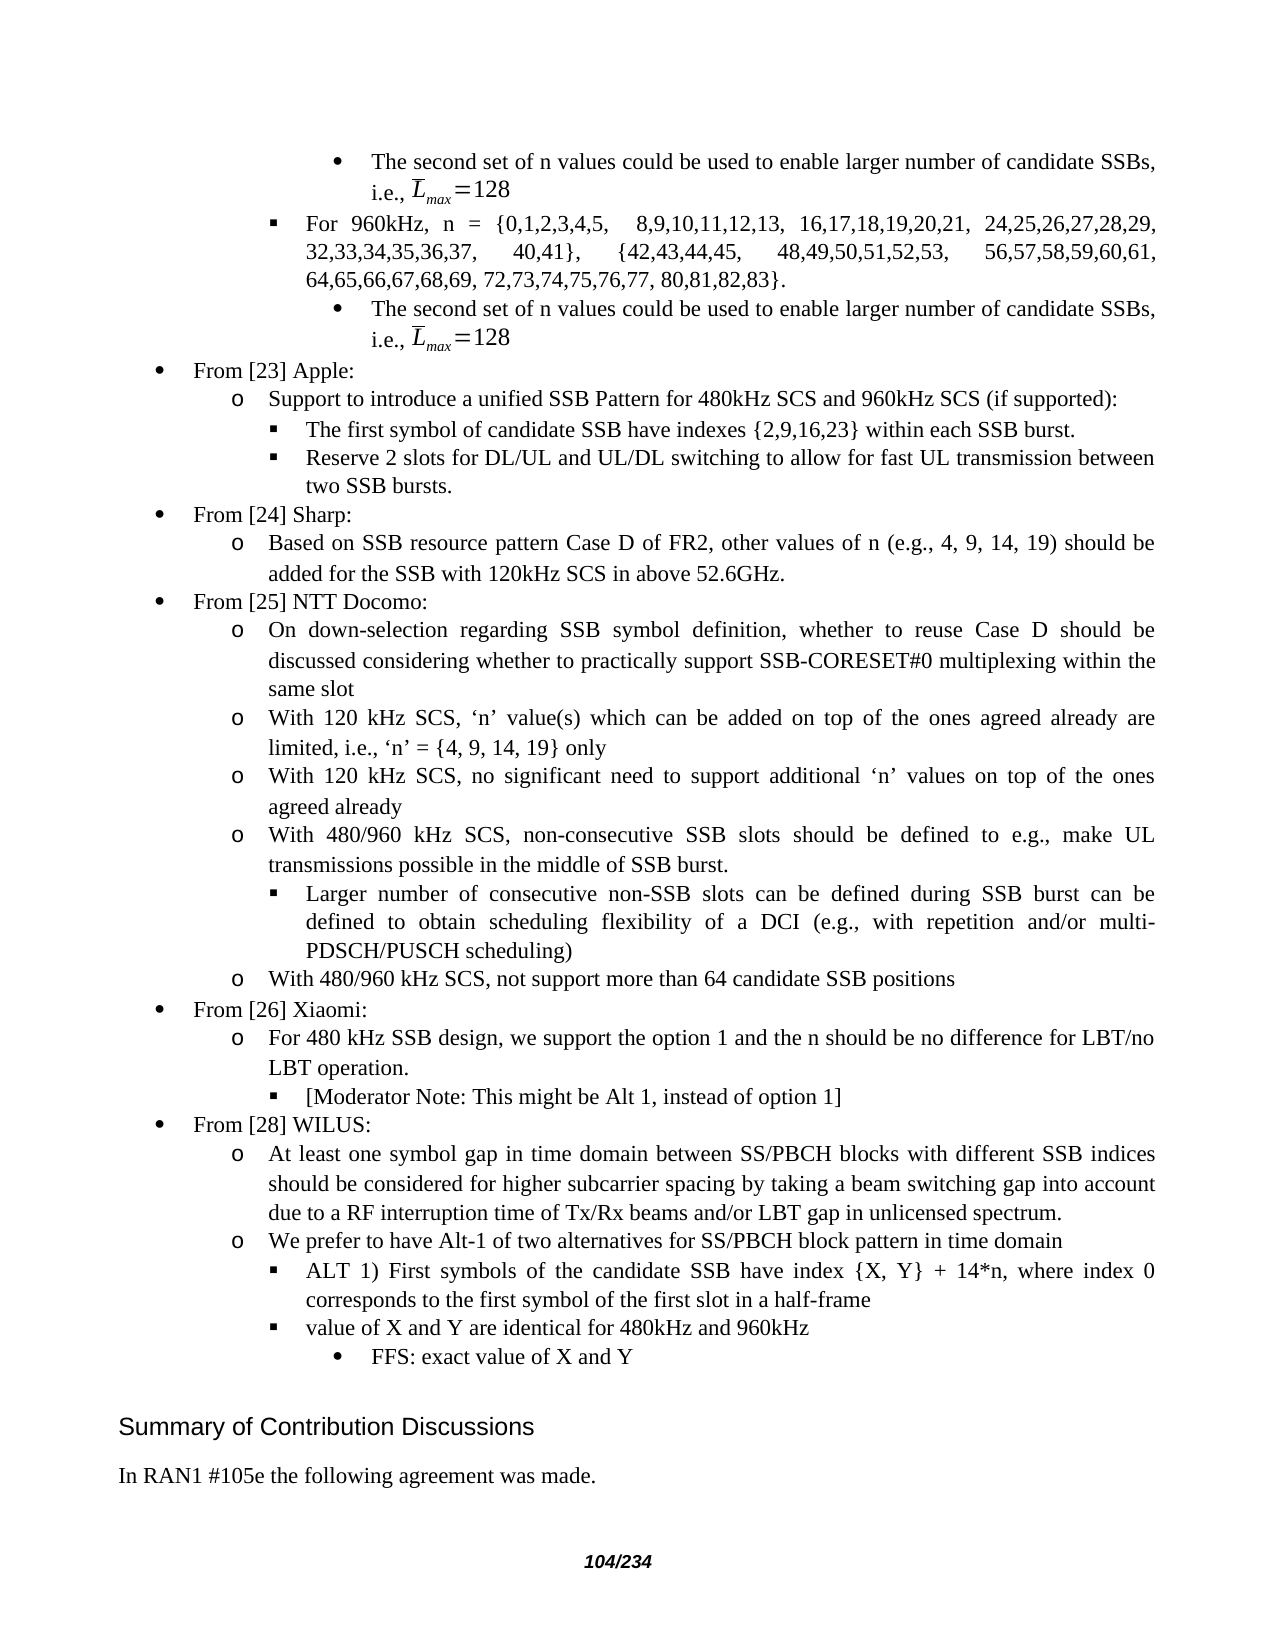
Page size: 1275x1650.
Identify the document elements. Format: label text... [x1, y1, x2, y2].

list Support to introduce a unified SSB Pattern for 480kHz SCS and 960kHz SCS (if supported): [231, 385, 1157, 413]
list The second set of n values could be used to enable larger number of candidate SSBs, i.e., [334, 295, 1157, 355]
list Reserve 2 slots for DL/UL and UL/DL switching to allow for fast UL transmission between two SSB bursts. [268, 444, 1157, 499]
list [Moderator Note: This might be Alt 1, instead of option 1] [268, 1083, 1157, 1109]
list Based on SSB resource pattern Case D of FR2, other values of n (e.g., 4, 9, 14, 19) should be added for the SSB with 120kHz SCS in above 52.6GHz. [231, 529, 1157, 586]
list With 480/960 kHz SCS, non-consecutive SSB slots should be defined to e.g., make UL transmissions possible in the middle of SSB burst. [231, 821, 1157, 878]
list At least one symbol gap in time domain between SS/PBCH blocks with different SSB indices should be considered for higher subcarrier spacing by taking a beam switching gap into account due to a RF interruption time of Tx/Rx beams and/or LBT gap in unlicensed spectrum. [231, 1140, 1157, 1225]
list With 120 kHz SCS, ‘n’ value(s) which can be added on top of the ones agreed already are limited, i.e., ‘n’ = {4, 9, 14, 19} only [231, 704, 1157, 760]
list From [24] Sharp: [156, 501, 1157, 527]
list The first symbol of candidate SSB have indexes {2,9,16,23} within each SSB burst. [268, 416, 1157, 442]
list FFS: exact value of X and Y [334, 1343, 1157, 1369]
list With 480/960 kHz SCS, not support more than 64 candidate SSB positions [231, 965, 1157, 993]
text In RAN1 #105e the following agreement was made. [118, 1462, 1157, 1488]
list On down-selection regarding SSB symbol definition, whether to reuse Case D should be discussed considering whether to practically support SSB-CORESET#0 multiplexing within the same slot [231, 617, 1157, 702]
list value of X and Y are identical for 480kHz and 960kHz [268, 1314, 1157, 1341]
list From [28] WILUS: [156, 1111, 1157, 1138]
list With 120 kHz SCS, no significant need to support additional ‘n’ values on top of the ones agreed already [231, 762, 1157, 819]
list For 960kHz, n = {0,1,2,3,4,5, 8,9,10,11,12,13, 16,17,18,19,20,21, 24,25,26,27,28,29, 32,33,34,35,36,37, 40,41}, {42,43,44,45, 48,49,50,51,52,53, 56,57,58,59,60,61, 64,65,66,67,68,69, 72,73,74,75,76,77, 80,81,82,83}. [268, 209, 1157, 293]
list For 480 kHz SSB design, we support the option 1 and the n should be no difference for LBT/no LBT operation. [231, 1024, 1157, 1081]
list From [23] Apple: [156, 357, 1157, 383]
list The second set of n values could be used to enable larger number of candidate SSBs, i.e., [334, 148, 1157, 207]
subtitle Summary of Contribution Discussions [118, 1412, 1157, 1441]
list ALT 1) First symbols of the candidate SSB have index {X, Y} + 14*n, where index 0 corresponds to the first symbol of the first slot in a half-frame [268, 1257, 1157, 1312]
list From [26] Xiaomi: [156, 996, 1157, 1022]
list From [25] NTT Docomo: [156, 588, 1157, 614]
list We prefer to have Alt-1 of two alternatives for SS/PBCH block pattern in time domain [231, 1227, 1157, 1255]
list Larger number of consecutive non-SSB slots can be defined during SSB burst can be defined to obtain scheduling flexibility of a DCI (e.g., with repetition and/or multi-PDSCH/PUSCH scheduling) [268, 880, 1157, 963]
